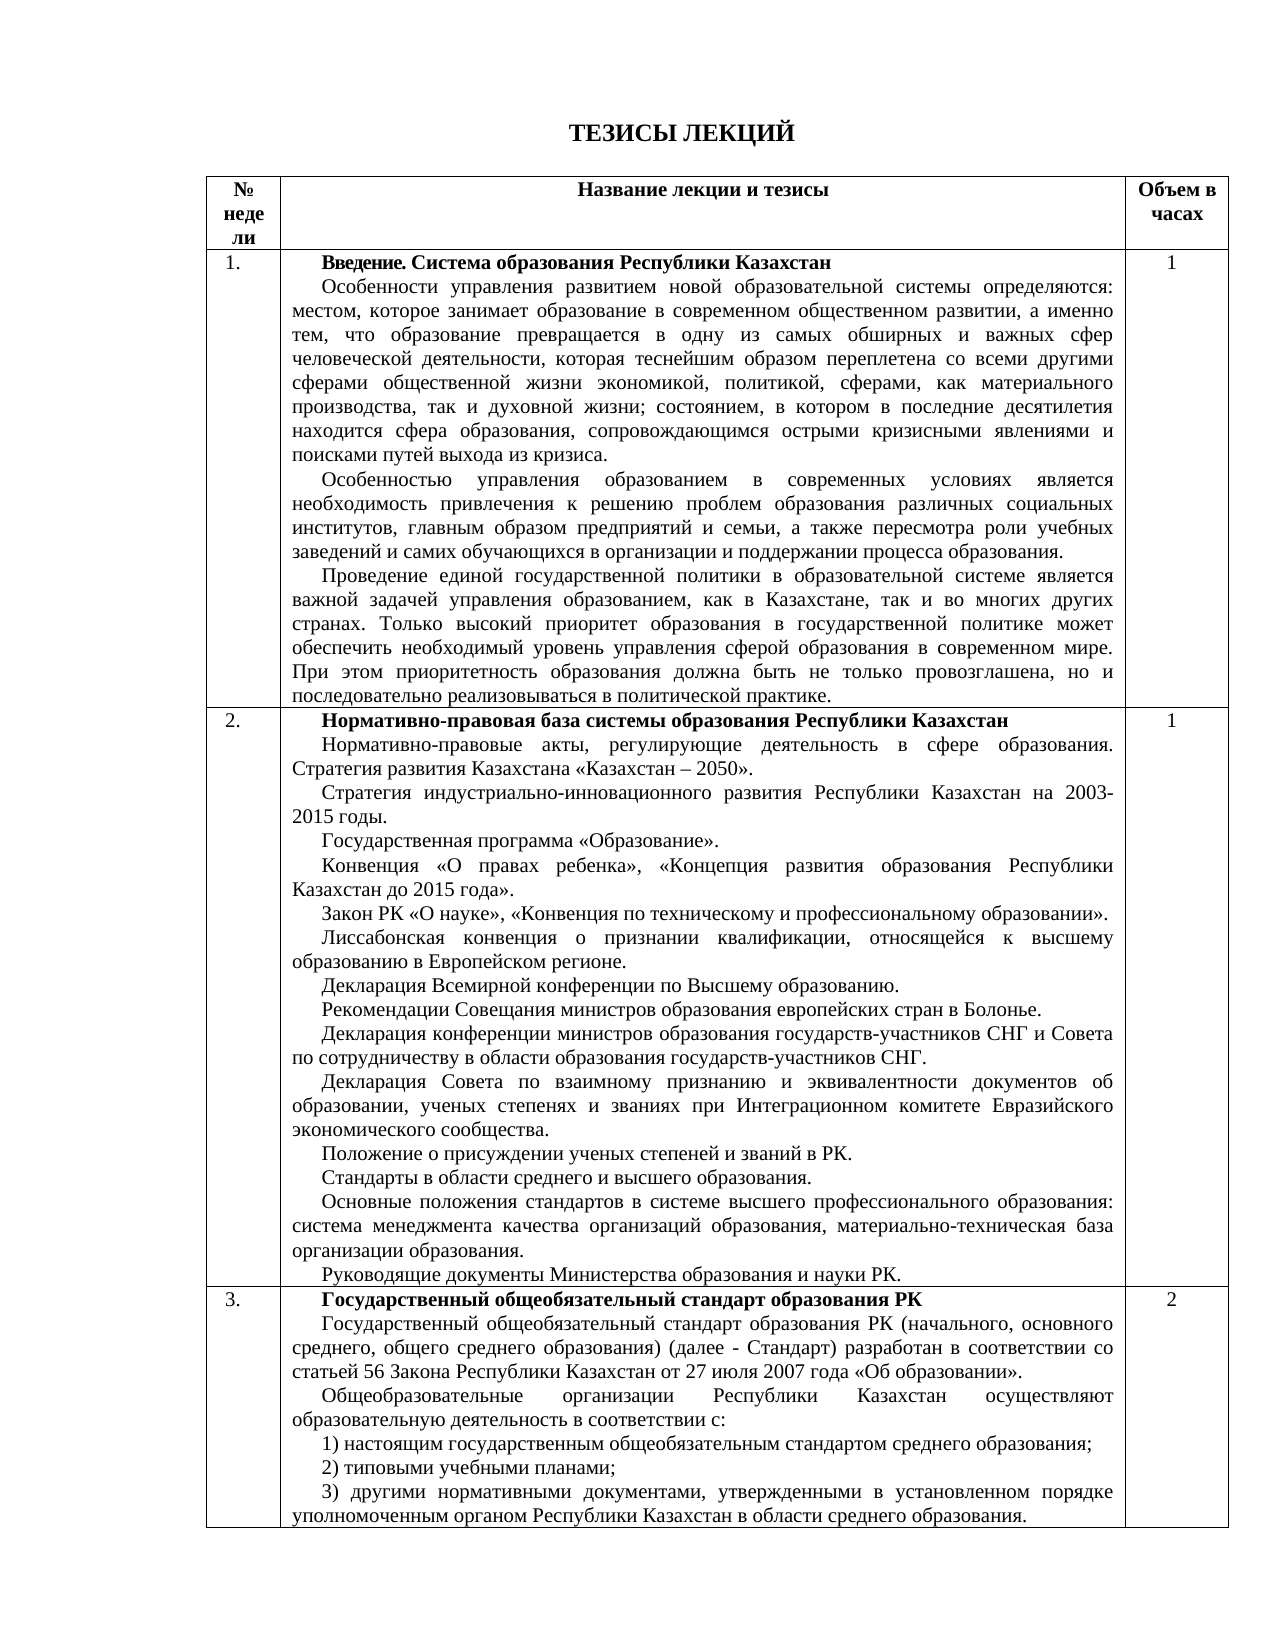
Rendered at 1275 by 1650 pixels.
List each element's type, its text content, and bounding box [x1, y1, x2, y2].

table_cell 1 [1126, 250, 1228, 707]
table_cell 1 [1126, 708, 1228, 1286]
table_header № недели [207, 177, 280, 249]
table_cell [207, 708, 280, 1286]
table_cell Введение. Система образования Республики Казахстан Особенности управления развитием новой образовательной системы определяются: местом, которое занимает образование в современном общественном развитии, а именно тем, что образование превращается в одну из самых обширных и важных сфер человеческой деятельности, которая теснейшим образом переплетена со всеми другими сферами общественной жизни экономикой, политикой, сферами, как материального производства, так и духовной жизни; состоянием, в котором в последние десятилетия находится сфера образования, сопровождающимся острыми кризисными явлениями и поисками путей выхода из кризиса. Особенностью управления образованием в современных условиях является необходимость привлечения к решению проблем образования различных социальных институтов, главным образом предприятий и семьи, а также пересмотра роли учебных заведений и самих обучающихся в организации и поддержании процесса образования. Проведение единой государственной политики в образовательной системе является важной задачей управления образованием, как в Казахстане, так и во многих других странах. Только высокий приоритет образования в государственной политике может обеспечить необходимый уровень управления сферой образования в современном мире. При этом приоритетность образования должна быть не только провозглашена, но и последовательно реализовываться в политической практике. [281, 250, 1125, 707]
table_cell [281, 1287, 1125, 1527]
table_cell [207, 250, 280, 707]
text ТЕЗИСЫ ЛЕКЦИЙ [177, 118, 1186, 147]
table_cell [207, 1287, 280, 1527]
table_header Название лекции и тезисы [281, 177, 1125, 249]
table_cell Нормативно-правовая база системы образования Республики Казахстан Нормативно-правовые акты, регулирующие деятельность в сфере образования. Стратегия развития Казахстана «Казахстан – 2050». Стратегия индустриально-инновационного развития Республики Казахстан на 2003-2015 годы. Государственная программа «Образование». Конвенция «О правах ребенка», «Концепция развития образования Республики Казахстан до 2015 года». Закон РК «О науке», «Конвенция по техническому и профессиональному образовании». Лиссабонская конвенция о признании квалификации, относящейся к высшему образованию в Европейском регионе. Декларация Всемирной конференции по Высшему образованию. Рекомендации Совещания министров образования европейских стран в Болонье. Декларация конференции министров образования государств-участников СНГ и Совета по сотрудничеству в области образования государств-участников СНГ. Декларация Совета по взаимному признанию и эквивалентности документов об образовании, ученых степенях и званиях при Интеграционном комитете Евразийского экономического сообщества. Положение о присуждении ученых степеней и званий в РК. Стандарты в области среднего и высшего образования. Основные положения стандартов в системе высшего профессионального образования: система менеджмента качества организаций образования, материально-техническая база организации образования. Руководящие документы Министерства образования и науки РК. [281, 708, 1125, 1286]
table_cell 2 [1126, 1287, 1228, 1527]
table_header Объем в часах [1126, 177, 1228, 249]
